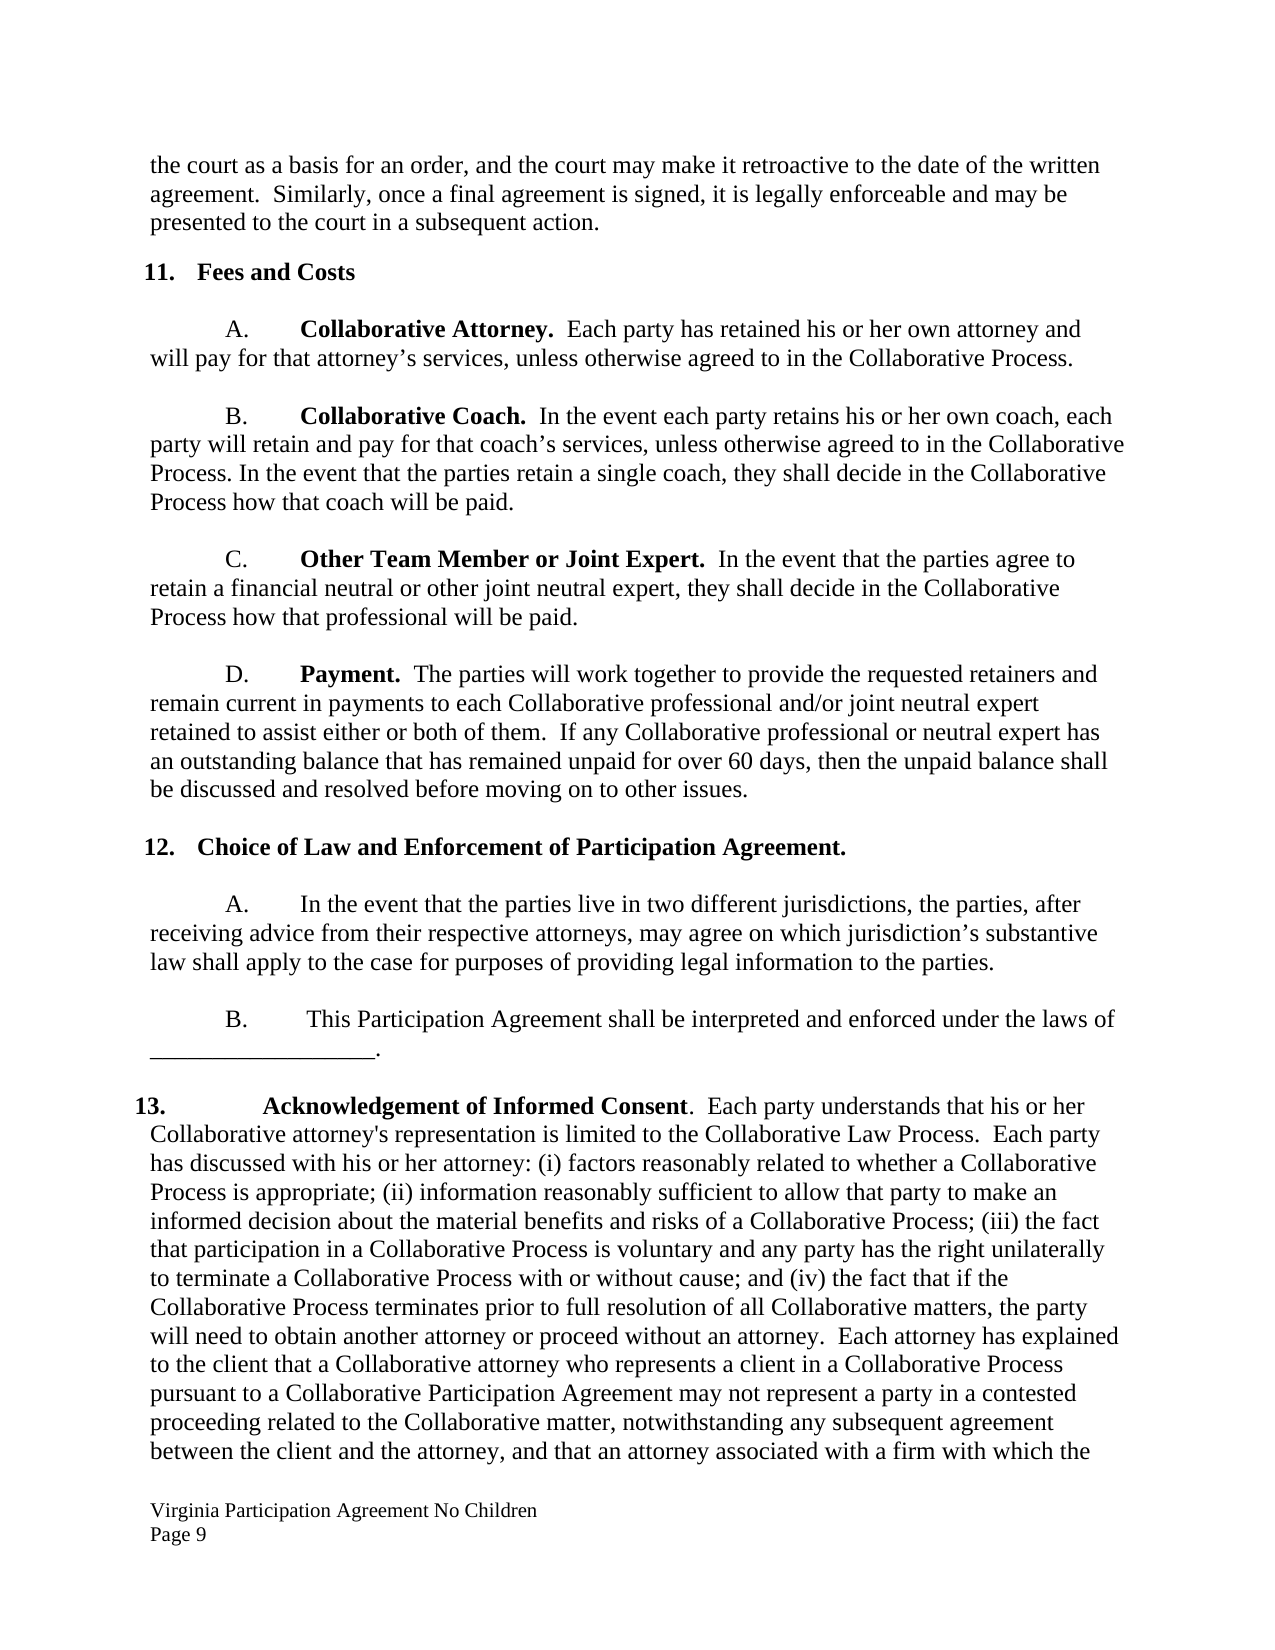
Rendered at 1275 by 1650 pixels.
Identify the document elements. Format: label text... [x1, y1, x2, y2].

list Other Team Member or Joint Expert. In the event that the parties agree to retain a financial neutral or other joint neutral expert, they shall decide in the Collaborative Process how that professional will be paid. [150, 544, 1125, 631]
list Collaborative Attorney. Each party has retained his or her own attorney and will pay for that attorney’s services, unless otherwise agreed to in the Collaborative Process. [150, 314, 1125, 372]
text A. In the event that the parties live in two different jurisdictions, the parties, after receiving advice from their respective attorneys, may agree on which jurisdiction’s substantive law shall apply to the case for purposes of providing legal information to the parties. [150, 889, 1125, 976]
text B. This Participation Agreement shall be interpreted and enforced under the laws of __________________. [150, 1004, 1125, 1062]
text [150, 150, 1125, 236]
list Choice of Law and Enforcement of Participation Agreement. [159, 832, 1125, 861]
list Collaborative Coach. In the event each party retains his or her own coach, each party will retain and pay for that coach’s services, unless otherwise agreed to in the Collaborative Process. In the event that the parties retain a single coach, they shall decide in the Collaborative Process how that coach will be paid. [150, 401, 1125, 516]
list Payment. The parties will work together to provide the requested retainers and remain current in payments to each Collaborative professional and/or joint neutral expert retained to assist either or both of them. If any Collaborative professional or neutral expert has an outstanding balance that has remained unpaid for over 60 days, then the unpaid balance shall be discussed and resolved before moving on to other issues. [150, 659, 1125, 803]
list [150, 1091, 1125, 1464]
list Fees and Costs [159, 257, 1125, 286]
